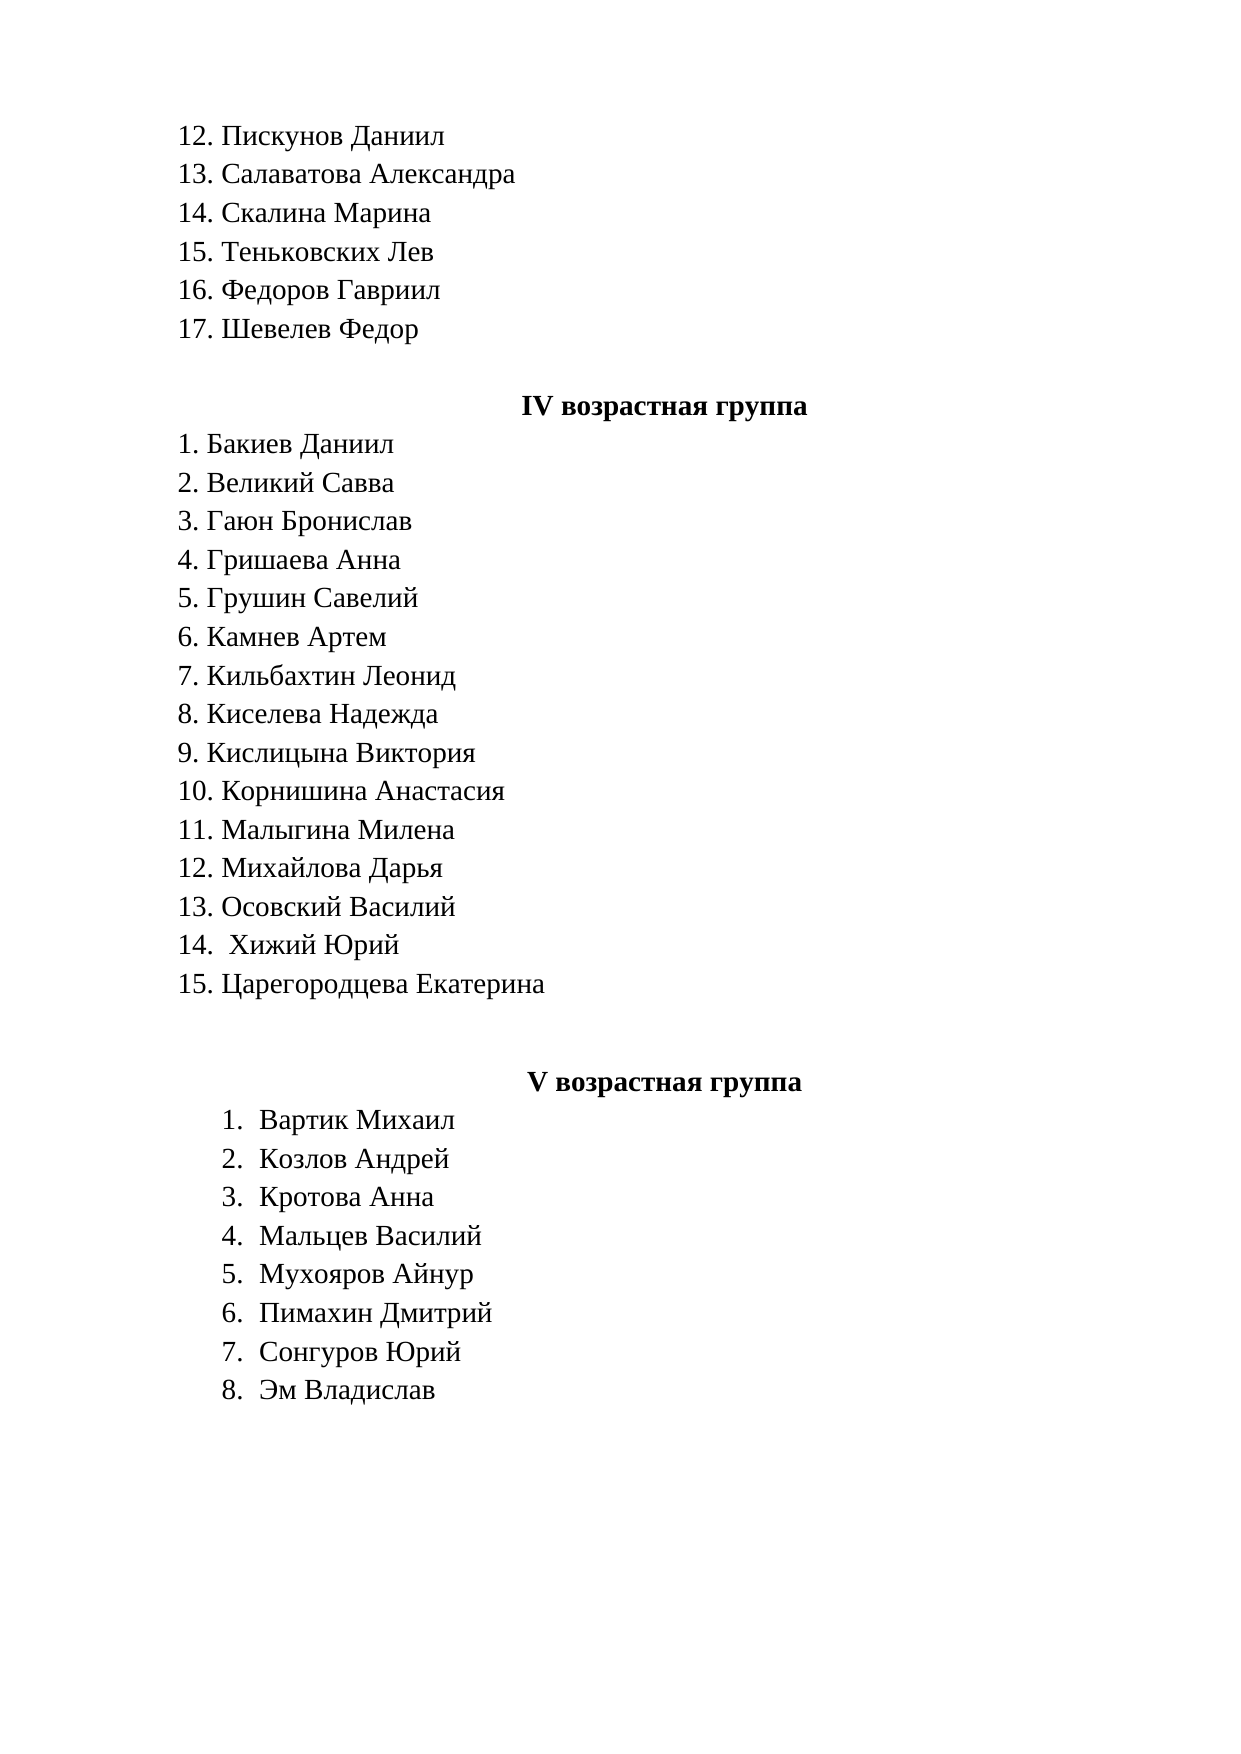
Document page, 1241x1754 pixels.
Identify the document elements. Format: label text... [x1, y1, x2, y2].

list Кротова Анна [221, 1179, 1152, 1213]
list Козлов Андрей [221, 1141, 1152, 1174]
text 2. Великий Савва [177, 465, 1152, 498]
list Мальцев Василий [221, 1218, 1152, 1252]
text IV возрастная группа [177, 388, 1152, 421]
text 14. Хижий Юрий [177, 927, 1152, 961]
text 17. Шевелев Федор [177, 311, 1152, 344]
text 5. Грушин Савелий [177, 581, 1152, 614]
text 7. Кильбахтин Леонид [177, 658, 1152, 691]
list Сонгуров Юрий [221, 1334, 1152, 1367]
text 8. Киселева Надежда [177, 696, 1152, 730]
text 12. Михайлова Дарья [177, 850, 1152, 884]
text 15. Царегородцева Екатерина [177, 966, 1152, 999]
list Вартик Михаил [221, 1102, 1152, 1136]
text 11. Малыгина Милена [177, 812, 1152, 845]
text 6. Камнев Артем [177, 619, 1152, 653]
list Эм Владислав [221, 1372, 1152, 1406]
text 13. Салаватова Александра [177, 157, 1152, 190]
list Пимахин Дмитрий [221, 1295, 1152, 1329]
list Мухояров Айнур [221, 1257, 1152, 1290]
text 12. Пискунов Даниил [177, 118, 1152, 152]
text 10. Корнишина Анастасия [177, 773, 1152, 807]
text 3. Гаюн Бронислав [177, 503, 1152, 537]
text V возрастная группа [177, 1064, 1152, 1097]
text 1. Бакиев Даниил [177, 426, 1152, 460]
text 14. Скалина Марина [177, 195, 1152, 229]
text 9. Кислицына Виктория [177, 735, 1152, 768]
text 15. Теньковских Лев [177, 234, 1152, 267]
text 13. Осовский Василий [177, 889, 1152, 922]
text 16. Федоров Гавриил [177, 272, 1152, 306]
text 4. Гришаева Анна [177, 542, 1152, 576]
